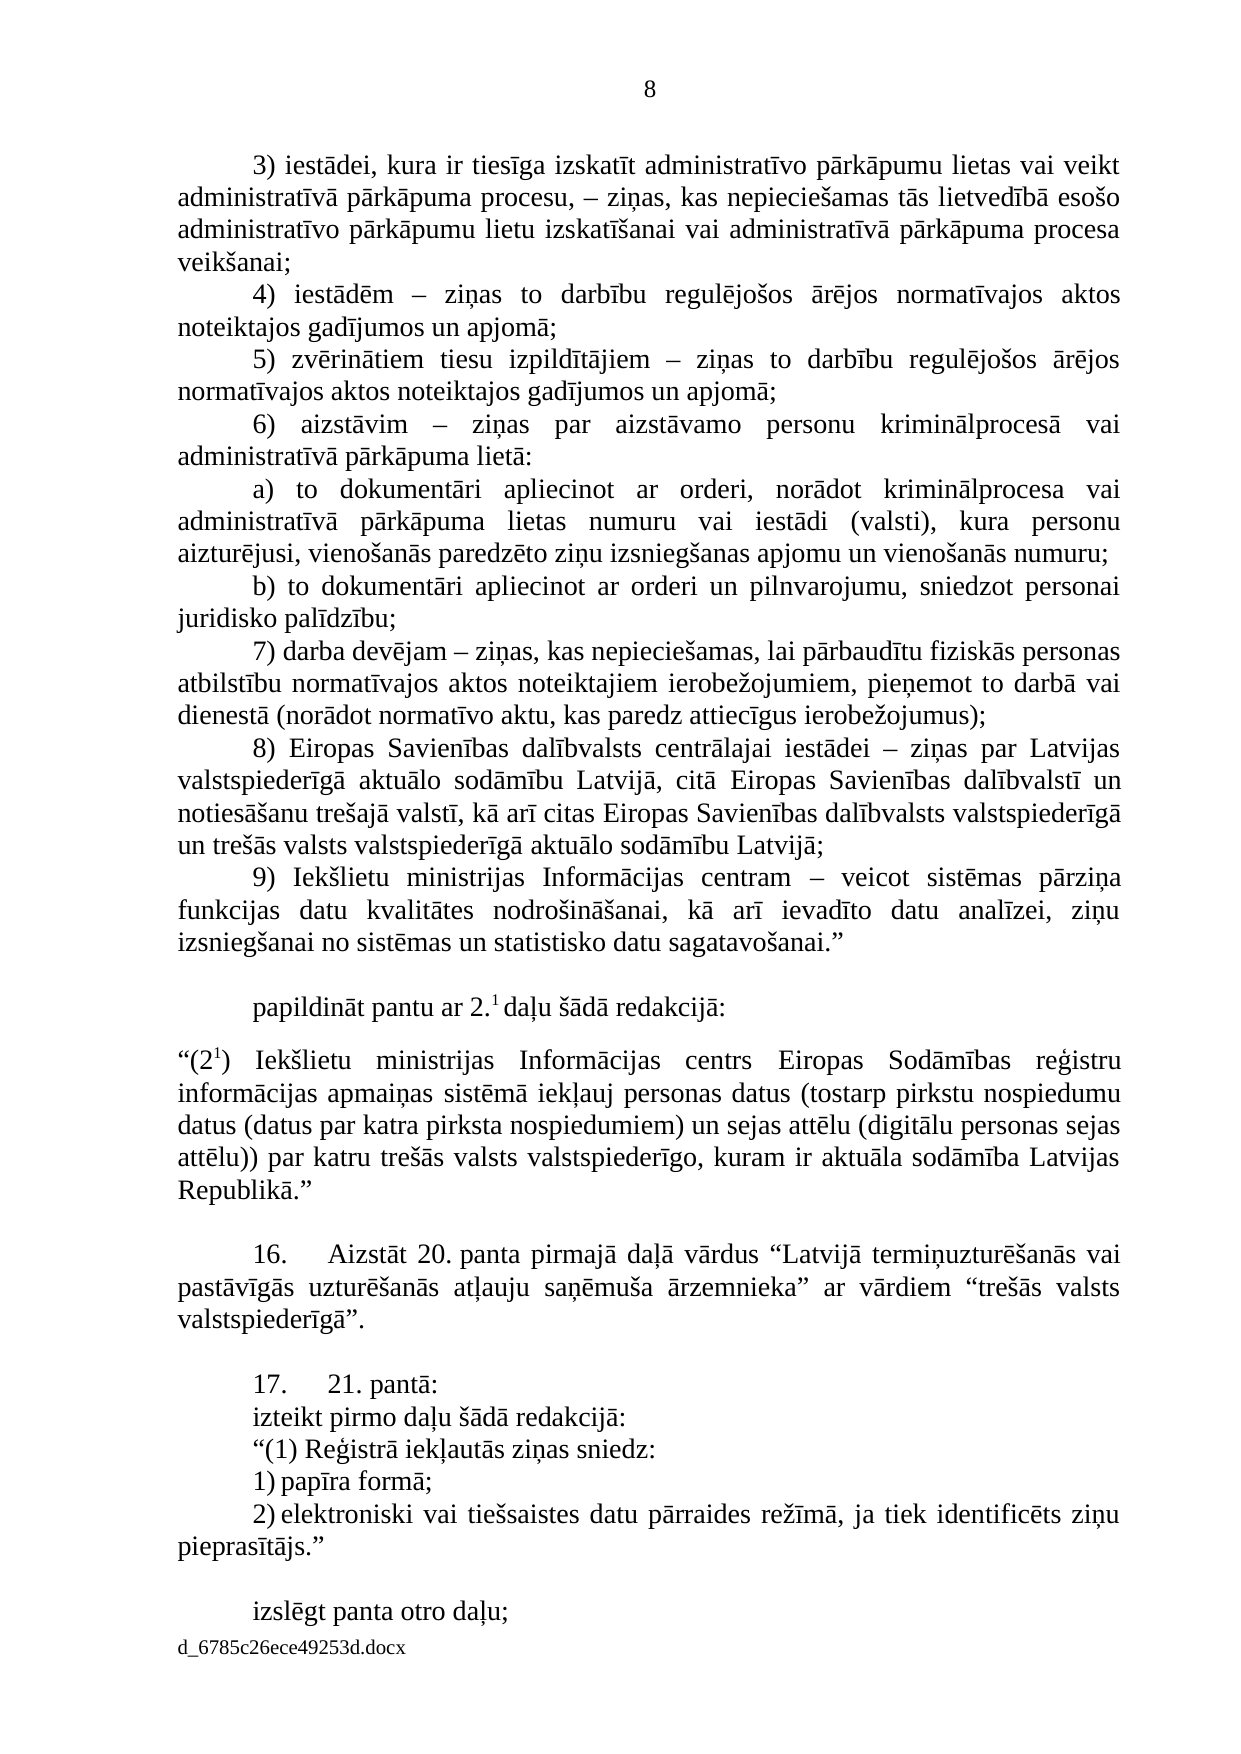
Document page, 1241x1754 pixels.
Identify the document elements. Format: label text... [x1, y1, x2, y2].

list 21. pantā: [177, 1367, 1122, 1399]
text “(21) Iekšlietu ministrijas Informācijas centrs Eiropas Sodāmības reģistru informācijas apmaiņas sistēmā iekļauj personas datus (tostarp pirkstu nospiedumu datus (datus par katra pirksta nospiedumiem) un sejas attēlu (digitālu personas sejas attēlu)) par katru trešās valsts valstspiederīgo, kuram ir aktuāla sodāmība Latvijas Republikā.” [177, 1043, 1122, 1205]
text 4) iestādēm – ziņas to darbību regulējošos ārējos normatīvajos aktos noteiktajos gadījumos un apjomā; [177, 277, 1122, 342]
text 6) aizstāvim – ziņas par aizstāvamo personu kriminālprocesā vai administratīvā pārkāpuma lietā: [177, 407, 1122, 472]
text b) to dokumentāri apliecinot ar orderi un pilnvarojumu, sniedzot personai juridisko palīdzību; [177, 569, 1122, 634]
text 8) Eiropas Savienības dalībvalsts centrālajai iestādei – ziņas par Latvijas valstspiederīgā aktuālo sodāmību Latvijā, citā Eiropas Savienības dalībvalstī un notiesāšanu trešajā valstī, kā arī citas Eiropas Savienības dalībvalsts valstspiederīgā un trešās valsts valstspiederīgā aktuālo sodāmību Latvijā; [177, 731, 1122, 860]
list izteikt pirmo daļu šādā redakcijā: [177, 1399, 1122, 1432]
text papildināt pantu ar 2.1 daļu šādā redakcijā: [177, 990, 1122, 1022]
text 7) darba devējam – ziņas, kas nepieciešamas, lai pārbaudītu fiziskās personas atbilstību normatīvajos aktos noteiktajiem ierobežojumiem, pieņemot to darbā vai dienestā (norādot normatīvo aktu, kas paredz attiecīgus ierobežojumus); [177, 634, 1122, 731]
text 5) zvērinātiem tiesu izpildītājiem – ziņas to darbību regulējošos ārējos normatīvajos aktos noteiktajos gadījumos un apjomā; [177, 342, 1122, 407]
list Aizstāt 20. panta pirmajā daļā vārdus “Latvijā termiņuzturēšanās vai pastāvīgās uzturēšanās atļauju saņēmuša ārzemnieka” ar vārdiem “trešās valsts valstspiederīgā”. [177, 1238, 1122, 1335]
text 9) Iekšlietu ministrijas Informācijas centram – veicot sistēmas pārziņa funkcijas datu kvalitātes nodrošināšanai, kā arī ievadīto datu analīzei, ziņu izsniegšanai no sistēmas un statistisko datu sagatavošanai.” [177, 860, 1122, 958]
list papīra formā; [177, 1464, 1122, 1497]
text a) to dokumentāri apliecinot ar orderi, norādot kriminālprocesa vai administratīvā pārkāpuma lietas numuru vai iestādi (valsti), kura personu aizturējusi, vienošanās paredzēto ziņu izsniegšanas apjomu un vienošanās numuru; [177, 472, 1122, 569]
list izslēgt panta otro daļu; [177, 1594, 1122, 1626]
list elektroniski vai tiešsaistes datu pārraides režīmā, ja tiek identificēts ziņu pieprasītājs.” [177, 1497, 1122, 1562]
text 3) iestādei, kura ir tiesīga izskatīt administratīvo pārkāpumu lietas vai veikt administratīvā pārkāpuma procesu, – ziņas, kas nepieciešamas tās lietvedībā esošo administratīvo pārkāpumu lietu izskatīšanai vai administratīvā pārkāpuma procesa veikšanai; [177, 148, 1122, 277]
list “(1) Reģistrā iekļautās ziņas sniedz: [177, 1432, 1122, 1464]
